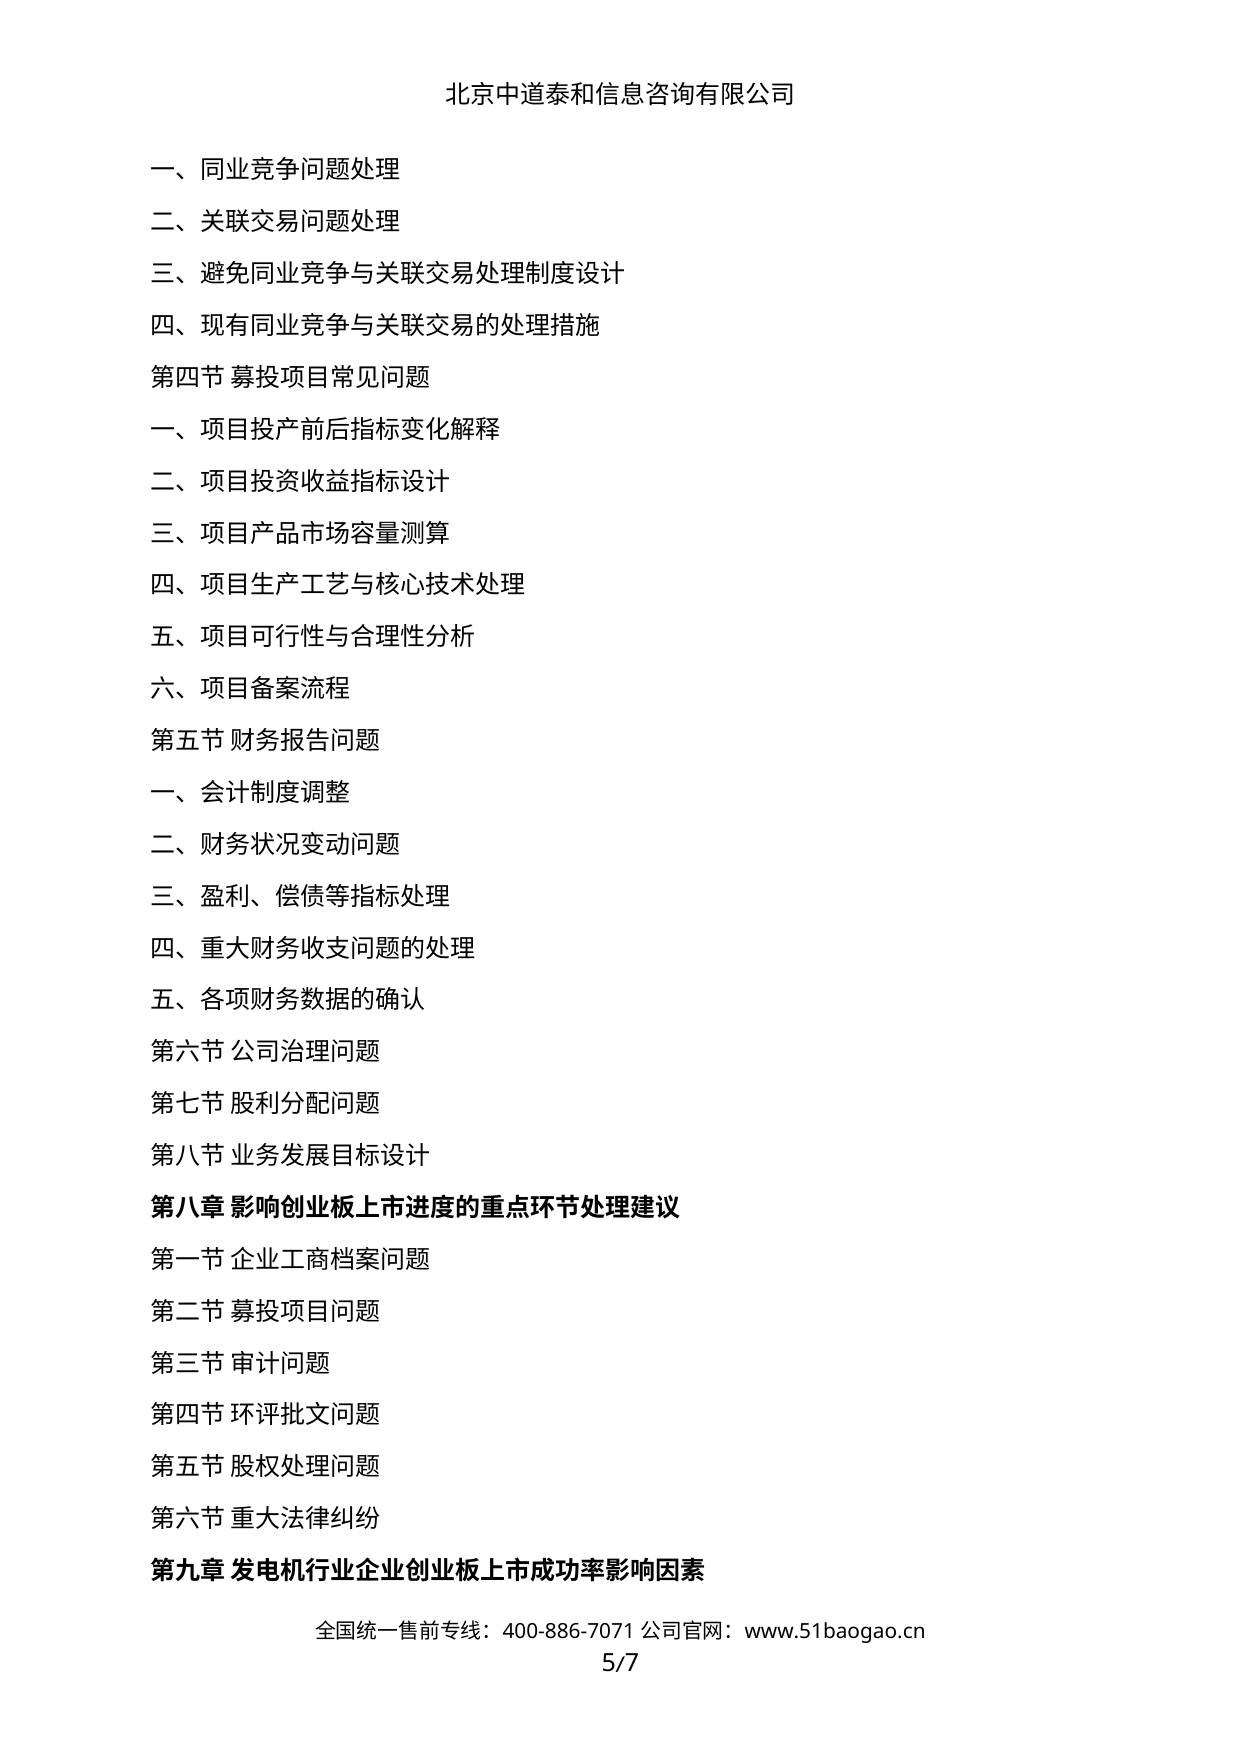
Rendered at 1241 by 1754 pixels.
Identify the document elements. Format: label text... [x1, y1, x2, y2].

text 四、重大财务收支问题的处理 [150, 928, 1090, 964]
text 一、项目投产前后指标变化解释 [150, 409, 1090, 446]
text 四、项目生产工艺与核心技术处理 [150, 565, 1090, 601]
text 五、项目可行性与合理性分析 [150, 617, 1090, 653]
text 第七节 股利分配问题 [150, 1084, 1090, 1120]
text 第八章 影响创业板上市进度的重点环节处理建议 [150, 1187, 1090, 1224]
text 第四节 募投项目常见问题 [150, 357, 1090, 394]
text 一、会计制度调整 [150, 772, 1090, 809]
text 第五节 股权处理问题 [150, 1447, 1090, 1483]
text 第三节 审计问题 [150, 1343, 1090, 1379]
text 第一节 企业工商档案问题 [150, 1239, 1090, 1276]
text 四、现有同业竞争与关联交易的处理措施 [150, 306, 1090, 342]
text 第八节 业务发展目标设计 [150, 1136, 1090, 1172]
text 五、各项财务数据的确认 [150, 980, 1090, 1016]
text 三、项目产品市场容量测算 [150, 513, 1090, 549]
text 三、避免同业竞争与关联交易处理制度设计 [150, 254, 1090, 290]
text 第四节 环评批文问题 [150, 1395, 1090, 1431]
text 三、盈利、偿债等指标处理 [150, 876, 1090, 912]
text 二、财务状况变动问题 [150, 824, 1090, 861]
text 二、关联交易问题处理 [150, 202, 1090, 238]
text 二、项目投资收益指标设计 [150, 461, 1090, 497]
text 六、项目备案流程 [150, 669, 1090, 705]
text 第九章 发电机行业企业创业板上市成功率影响因素 [150, 1551, 1090, 1587]
text 第六节 公司治理问题 [150, 1032, 1090, 1068]
text 一、同业竞争问题处理 [150, 150, 1090, 186]
text 第二节 募投项目问题 [150, 1291, 1090, 1327]
text 第五节 财务报告问题 [150, 721, 1090, 757]
text 第六节 重大法律纠纷 [150, 1499, 1090, 1535]
